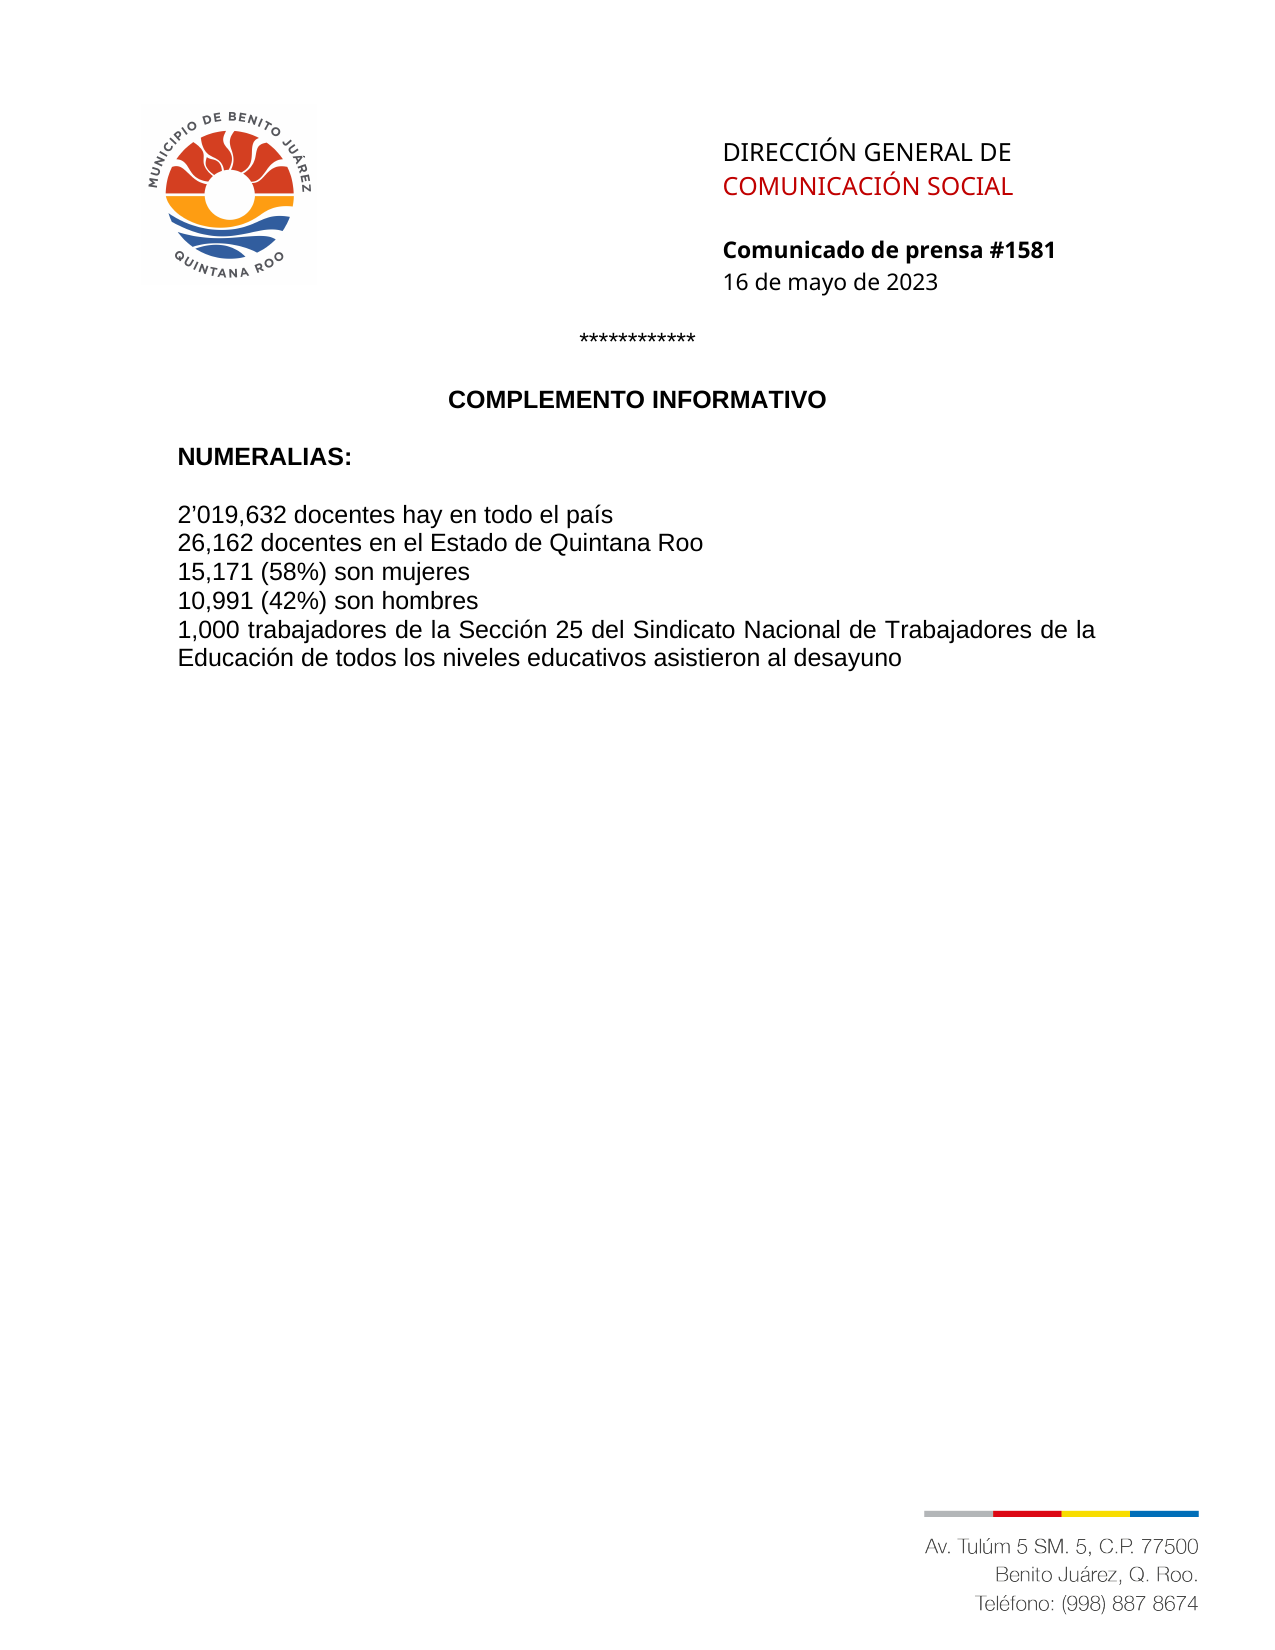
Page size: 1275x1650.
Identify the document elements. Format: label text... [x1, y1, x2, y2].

text 10,991 (42%) son hombres [177, 586, 1098, 615]
text 2’019,632 docentes hay en todo el país [177, 500, 1098, 528]
text 26,162 docentes en el Estado de Quintana Roo [177, 528, 1098, 557]
picture [141, 104, 318, 285]
text NUMERALIAS: [177, 442, 1098, 471]
text 15,171 (58%) son mujeres [177, 557, 1098, 586]
text 1,000 trabajadores de la Sección 25 del Sindicato Nacional de Trabajadores de la Educación de todos los niveles educativos asistieron al desayuno [177, 615, 1098, 672]
text ************ [177, 327, 1098, 356]
picture [910, 1482, 1260, 1634]
text COMPLEMENTO INFORMATIVO [177, 385, 1098, 413]
